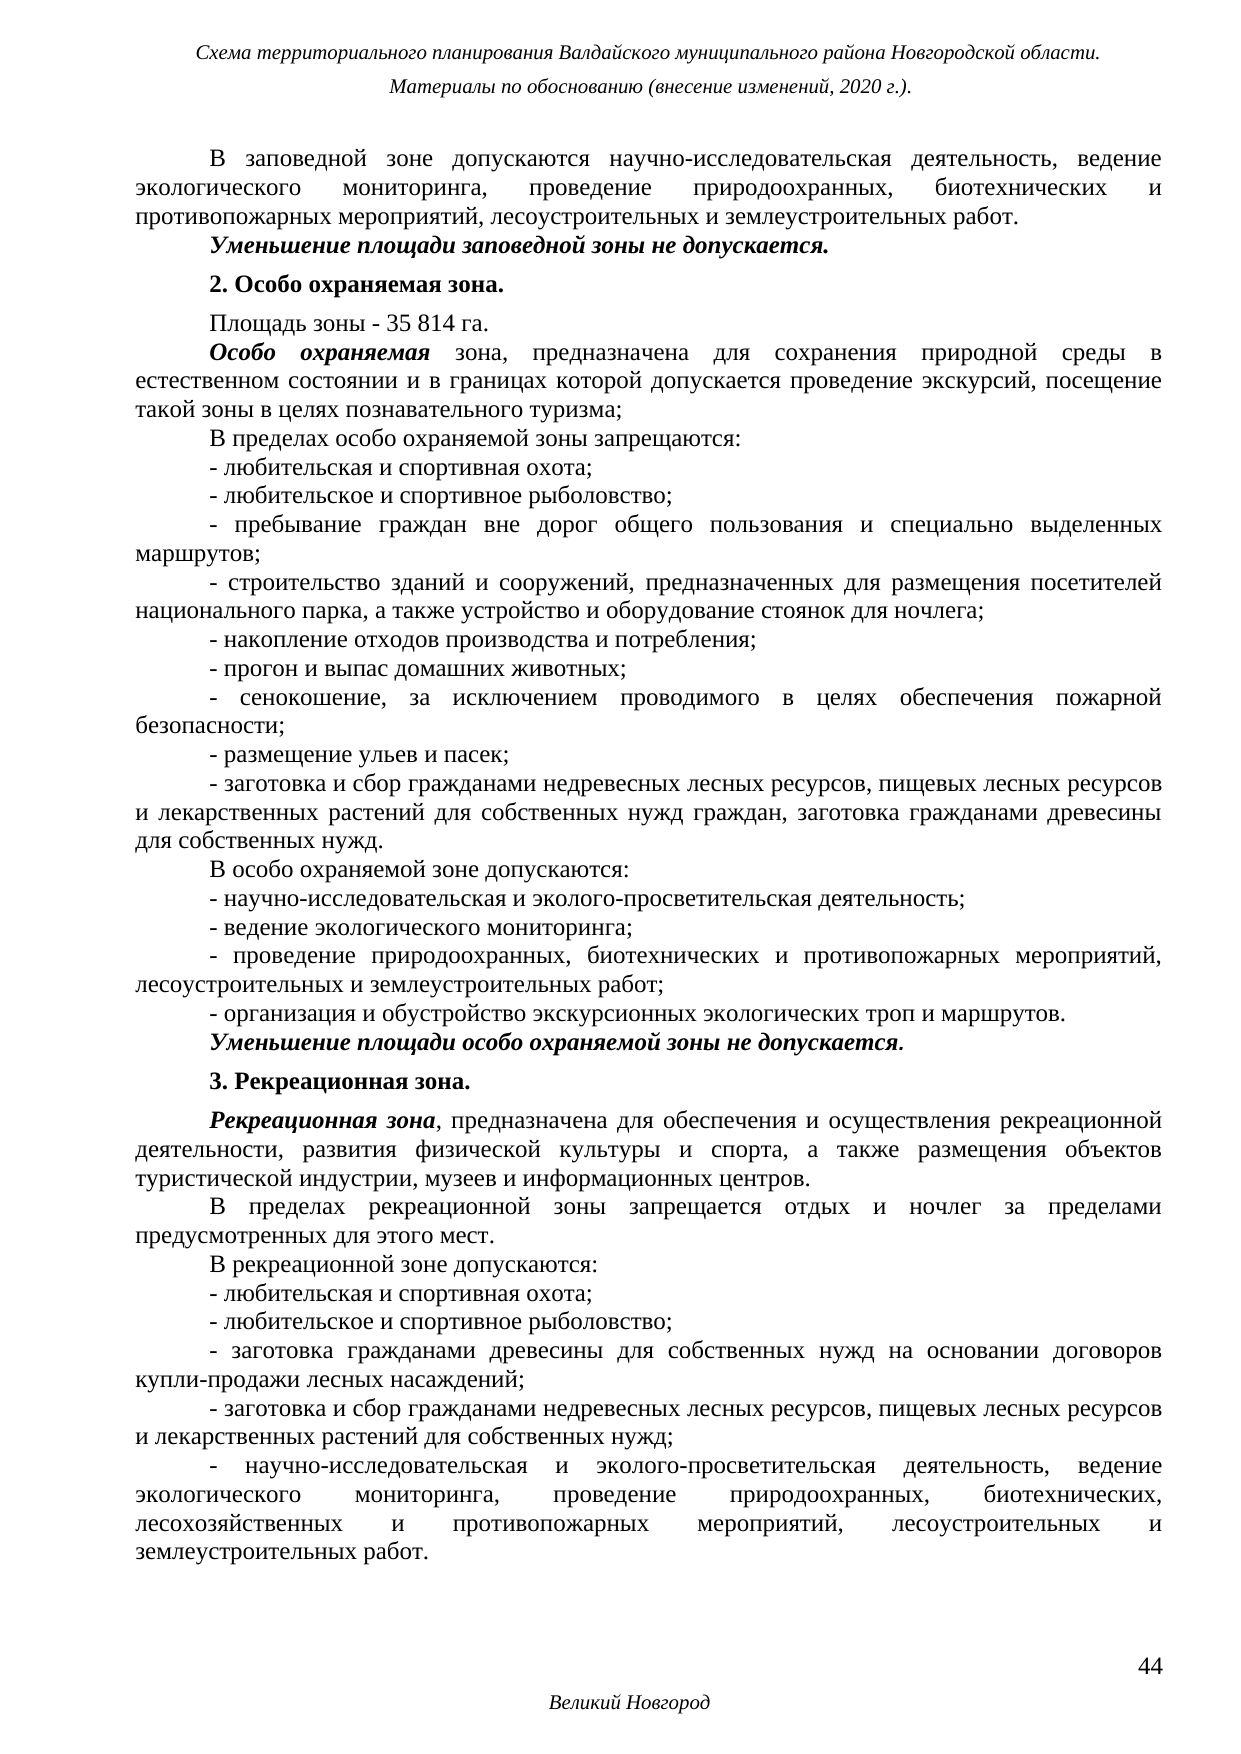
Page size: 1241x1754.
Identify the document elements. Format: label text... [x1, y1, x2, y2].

text - заготовка и сбор гражданами недревесных лесных ресурсов, пищевых лесных ресурсов и лекарственных растений для собственных нужд граждан, заготовка гражданами древесины для собственных нужд. [135, 768, 1163, 854]
text - любительская и спортивная охота; [135, 452, 1163, 481]
text - сенокошение, за исключением проводимого в целях обеспечения пожарной безопасности; [135, 682, 1163, 739]
text - проведение природоохранных, биотехнических и противопожарных мероприятий, лесоустроительных и землеустроительных работ; [135, 941, 1163, 998]
text В пределах особо охраняемой зоны запрещаются: [135, 423, 1163, 452]
text В пределах рекреационной зоны запрещается отдых и ночлег за пределами предусмотренных для этого мест. [135, 1191, 1163, 1249]
text - организация и обустройство экскурсионных экологических троп и маршрутов. [135, 998, 1163, 1027]
text 3. Рекреационная зона. [135, 1066, 1163, 1095]
text - любительское и спортивное рыболовство; [135, 1306, 1163, 1335]
text - научно-исследовательская и эколого-просветительская деятельность, ведение экологического мониторинга, проведение природоохранных, биотехнических, лесохозяйственных и противопожарных мероприятий, лесоустроительных и землеустроительных работ. [135, 1450, 1163, 1565]
text - пребывание граждан вне дорог общего пользования и специально выделенных маршрутов; [135, 509, 1163, 567]
text - любительская и спортивная охота; [135, 1278, 1163, 1306]
text В заповедной зоне допускаются научно-исследовательская деятельность, ведение экологического мониторинга, проведение природоохранных, биотехнических и противопожарных мероприятий, лесоустроительных и землеустроительных работ. [135, 143, 1163, 230]
text Особо охраняемая зона, предназначена для сохранения природной среды в естественном состоянии и в границах которой допускается проведение экскурсий, посещение такой зоны в целях познавательного туризма; [135, 337, 1163, 423]
text Рекреационная зона, предназначена для обеспечения и осуществления рекреационной деятельности, развития физической культуры и спорта, а также размещения объектов туристической индустрии, музеев и информационных центров. [135, 1105, 1163, 1191]
text 2. Особо охраняемая зона. [135, 269, 1163, 298]
text В рекреационной зоне допускаются: [135, 1249, 1163, 1278]
text - любительское и спортивное рыболовство; [135, 481, 1163, 509]
text - строительство зданий и сооружений, предназначенных для размещения посетителей национального парка, а также устройство и оборудование стоянок для ночлега; [135, 567, 1163, 624]
text Площадь зоны - 35 814 га. [135, 308, 1163, 337]
text - накопление отходов производства и потребления; [135, 624, 1163, 653]
text - прогон и выпас домашних животных; [135, 653, 1163, 682]
text - размещение ульев и пасек; [135, 739, 1163, 768]
text В особо охраняемой зоне допускаются: [135, 854, 1163, 883]
text Уменьшение площади особо охраняемой зоны не допускается. [135, 1027, 1163, 1056]
text - заготовка гражданами древесины для собственных нужд на основании договоров купли-продажи лесных насаждений; [135, 1335, 1163, 1393]
text - ведение экологического мониторинга; [135, 912, 1163, 941]
text - заготовка и сбор гражданами недревесных лесных ресурсов, пищевых лесных ресурсов и лекарственных растений для собственных нужд; [135, 1393, 1163, 1450]
text - научно-исследовательская и эколого-просветительская деятельность; [135, 883, 1163, 912]
text Уменьшение площади заповедной зоны не допускается. [135, 230, 1163, 258]
